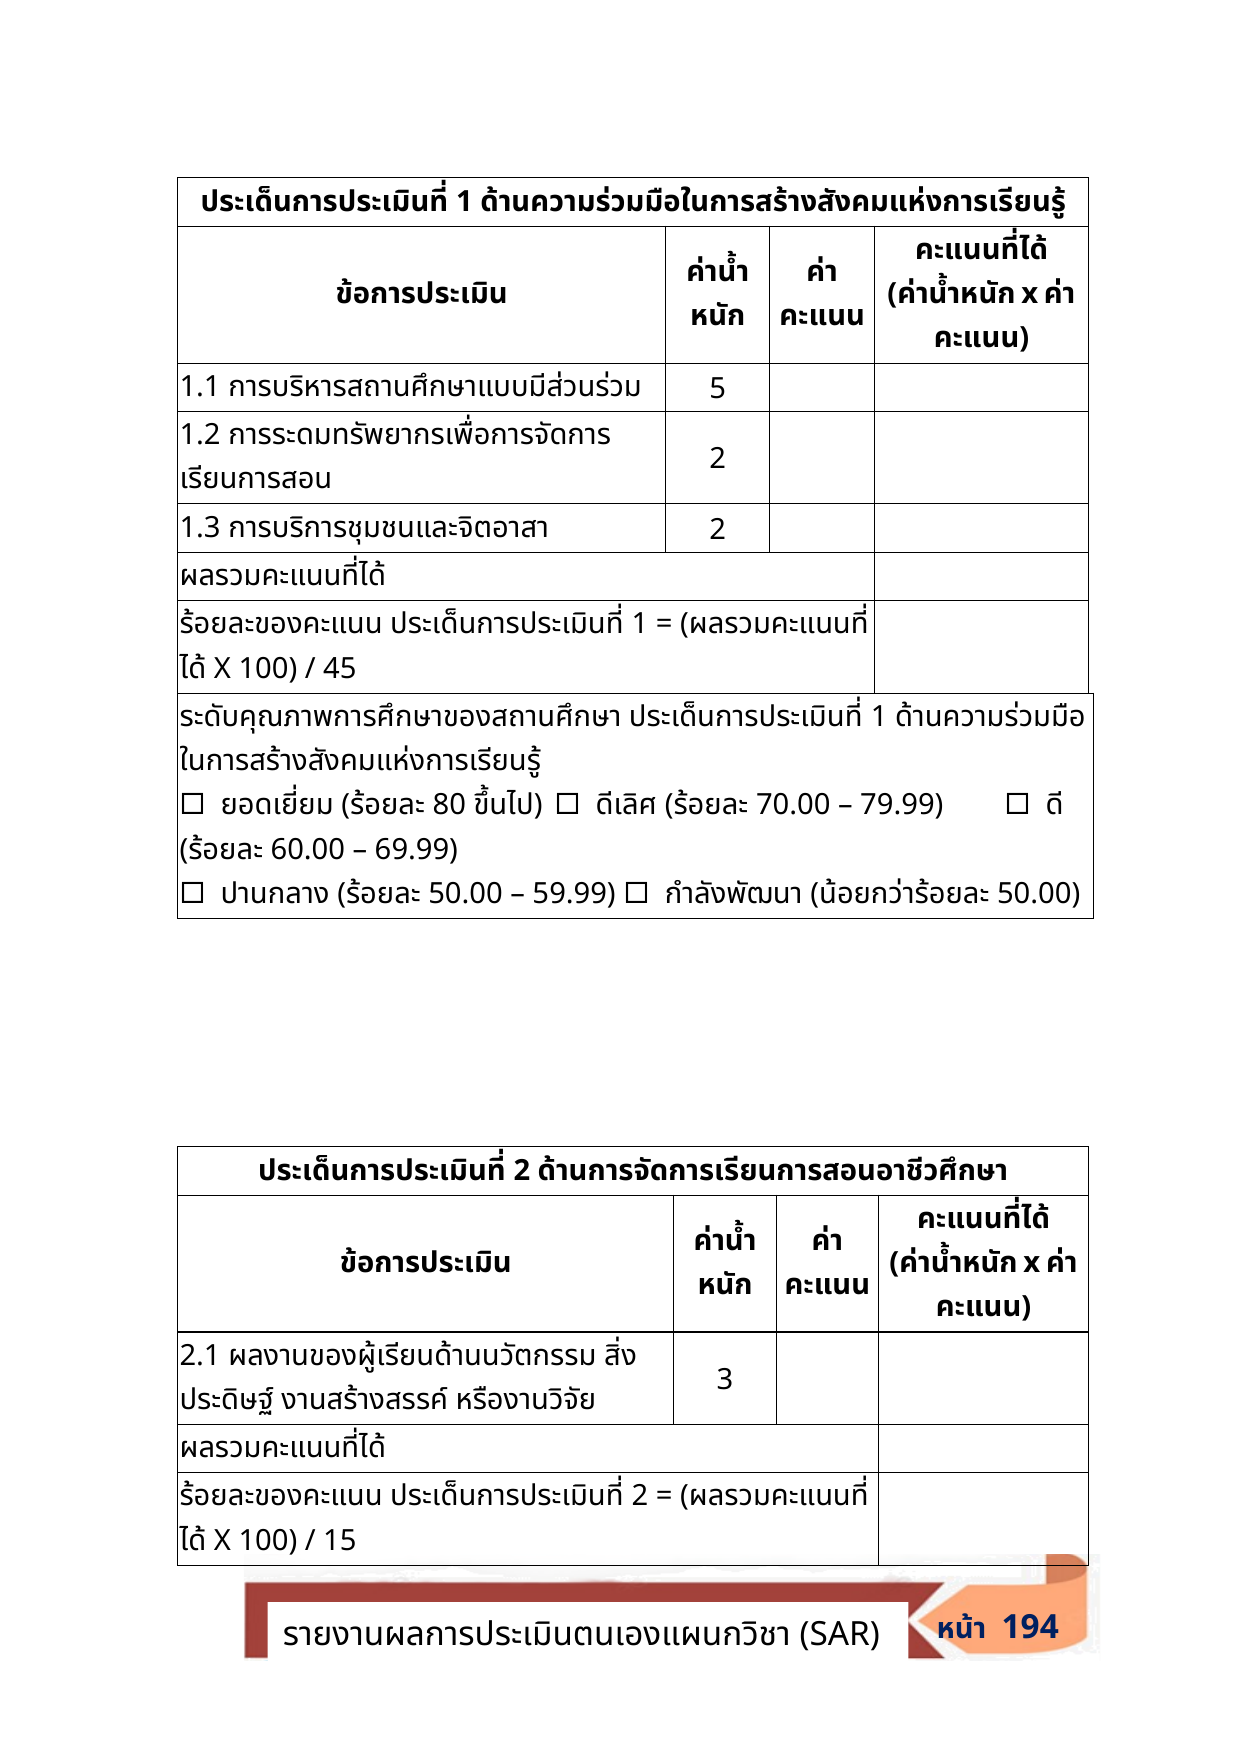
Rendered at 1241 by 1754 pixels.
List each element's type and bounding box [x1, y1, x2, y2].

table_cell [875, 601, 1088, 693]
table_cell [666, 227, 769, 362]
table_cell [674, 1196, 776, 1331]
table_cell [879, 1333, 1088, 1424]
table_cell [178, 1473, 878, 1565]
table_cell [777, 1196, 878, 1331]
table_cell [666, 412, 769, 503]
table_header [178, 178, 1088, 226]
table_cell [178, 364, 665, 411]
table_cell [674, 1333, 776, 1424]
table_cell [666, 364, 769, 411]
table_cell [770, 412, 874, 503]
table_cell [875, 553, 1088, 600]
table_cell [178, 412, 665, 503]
picture [243, 1554, 1102, 1661]
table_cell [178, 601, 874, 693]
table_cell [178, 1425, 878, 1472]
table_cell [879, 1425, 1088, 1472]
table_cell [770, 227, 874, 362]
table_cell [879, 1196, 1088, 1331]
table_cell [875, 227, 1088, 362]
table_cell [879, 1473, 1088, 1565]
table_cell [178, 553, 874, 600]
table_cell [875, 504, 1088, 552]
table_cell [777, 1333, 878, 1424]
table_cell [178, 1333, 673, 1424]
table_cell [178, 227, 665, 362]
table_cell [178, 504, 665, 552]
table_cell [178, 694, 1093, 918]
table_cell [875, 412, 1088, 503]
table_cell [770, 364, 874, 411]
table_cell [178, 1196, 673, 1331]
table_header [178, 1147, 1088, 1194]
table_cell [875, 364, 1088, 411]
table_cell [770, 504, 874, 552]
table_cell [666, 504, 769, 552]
